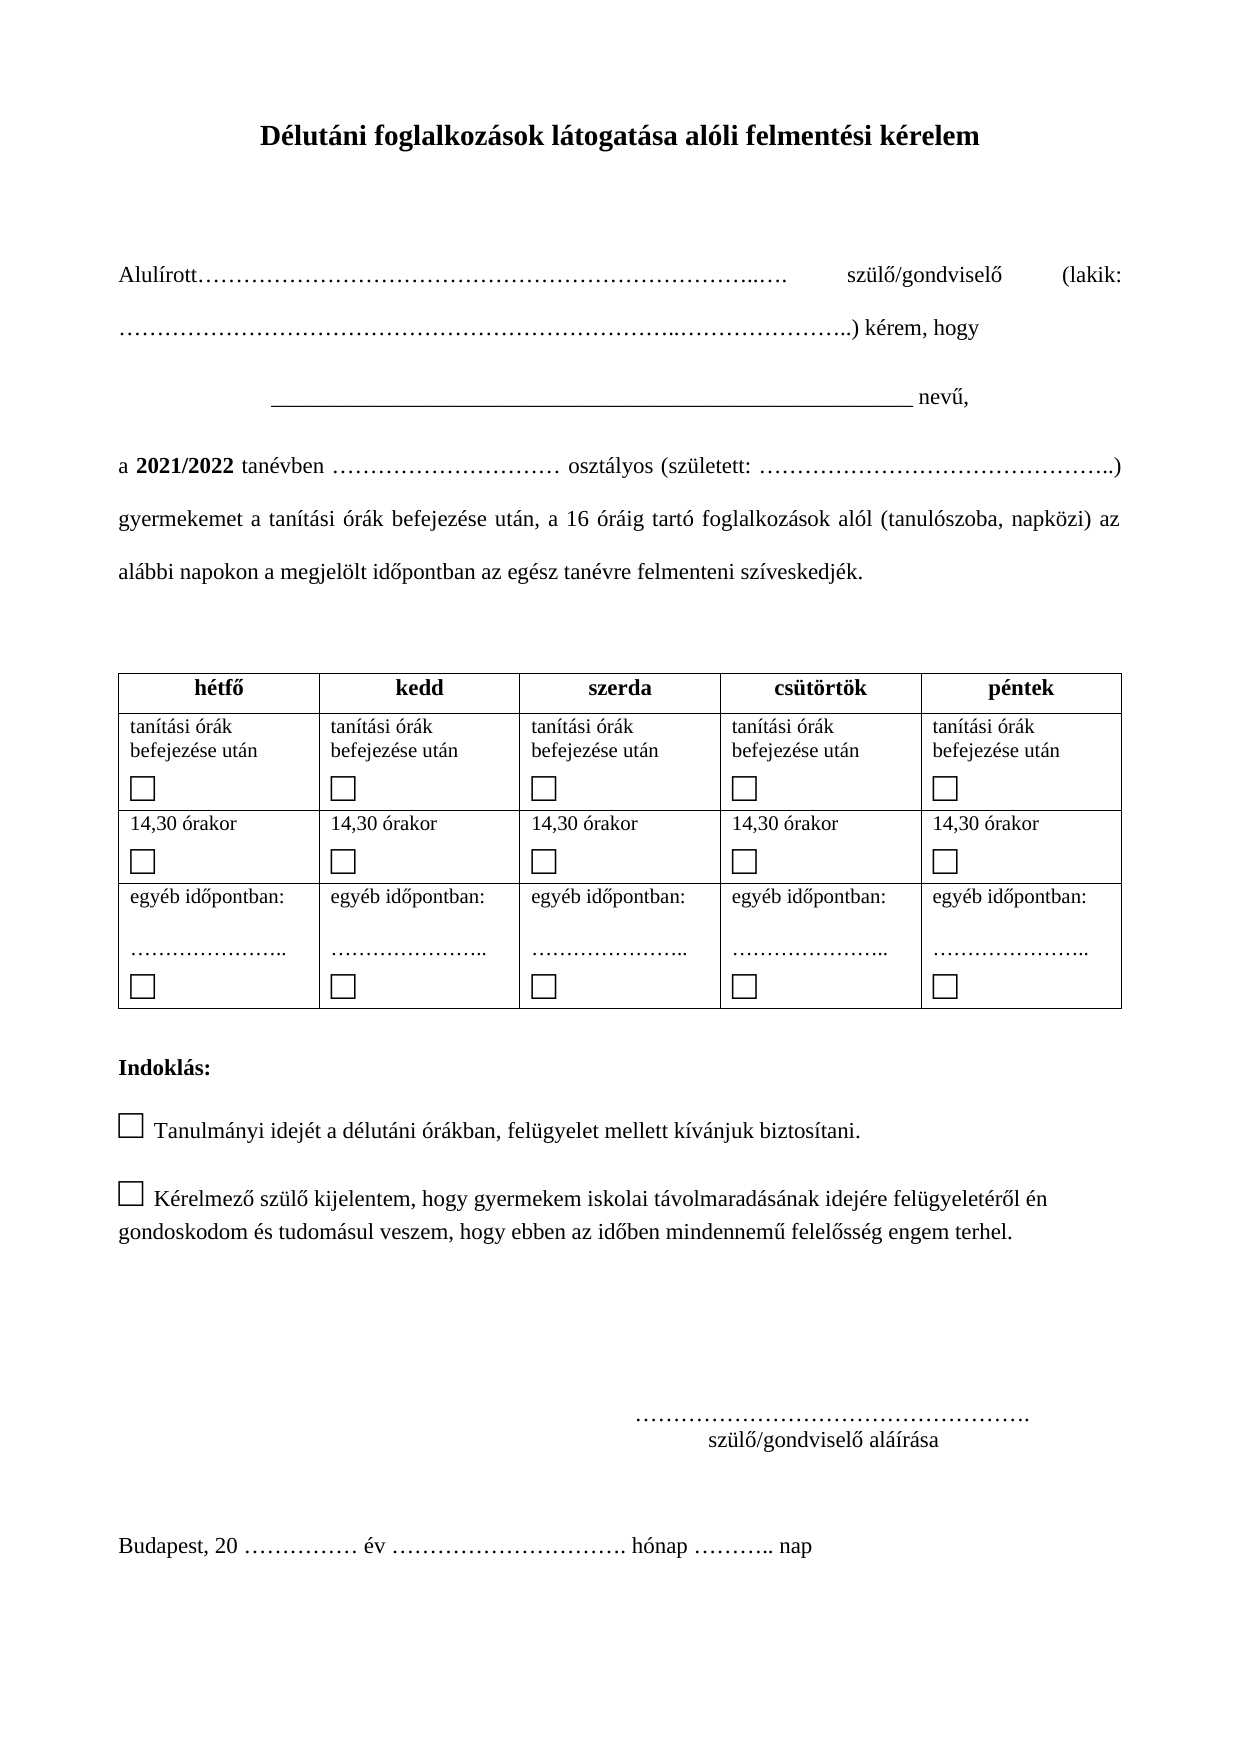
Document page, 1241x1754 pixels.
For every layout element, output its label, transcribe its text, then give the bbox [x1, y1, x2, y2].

table_cell tanítási órák befejezése után □ [922, 714, 1121, 810]
table_header péntek [922, 674, 1121, 713]
text Délutáni foglalkozások látogatása alóli felmentési kérelem [118, 118, 1122, 152]
table_cell 14,30 órakor □ [721, 811, 921, 883]
table_header kedd [320, 674, 519, 713]
table_cell tanítási órák befejezése után □ [520, 714, 720, 810]
table_cell 14,30 órakor □ [922, 811, 1121, 883]
table_header szerda [520, 674, 720, 713]
table_cell egyéb időpontban: ………………….. □ [320, 884, 519, 1008]
table_cell egyéb időpontban: ………………….. □ [119, 884, 319, 1008]
table_cell 14,30 órakor □ [119, 811, 319, 883]
table_cell tanítási órák befejezése után □ [119, 714, 319, 810]
table_cell tanítási órák befejezése után □ [721, 714, 921, 810]
table_header csütörtök [721, 674, 921, 713]
text □ Tanulmányi idejét a délutáni órákban, felügyelet mellett kívánjuk biztosítani. [118, 1099, 1122, 1147]
text Alulírott………………………………………………………………..…. szülő/gondviselő (lakik: ………………………………………………………………..…………………..) kérem, hogy [118, 261, 1122, 340]
table_cell egyéb időpontban: ………………….. □ [922, 884, 1121, 1008]
text szülő/gondviselő aláírása [634, 1426, 1122, 1453]
text □ Kérelmező szülő kijelentem, hogy gyermekem iskolai távolmaradásának idejére felügyeletéről én gondoskodom és tudomásul veszem, hogy ebben az időben mindennemű felelősség engem terhel. [118, 1168, 1122, 1244]
text a 2021/2022 tanévben ………………………… osztályos (született: ………………………………………..) gyermekemet a tanítási órák befejezése után, a 16 óráig tartó foglalkozások alól (tanulószoba, napközi) az alábbi napokon a megjelölt időpontban az egész tanévre felmenteni szíveskedjék. [118, 453, 1122, 584]
table_header hétfő [119, 674, 319, 713]
text ……………………………………………. [561, 1400, 1122, 1426]
table_cell egyéb időpontban: ………………….. □ [520, 884, 720, 1008]
table_cell 14,30 órakor □ [520, 811, 720, 883]
table_cell 14,30 órakor □ [320, 811, 519, 883]
table_cell egyéb időpontban: ………………….. □ [721, 884, 921, 1008]
table_cell tanítási órák befejezése után □ [320, 714, 519, 810]
text ________________________________________________________ nevű, [118, 383, 1122, 409]
text Indoklás: [118, 1054, 1122, 1081]
text Budapest, 20 …………… év …………………………. hónap ……….. nap [118, 1532, 1122, 1558]
